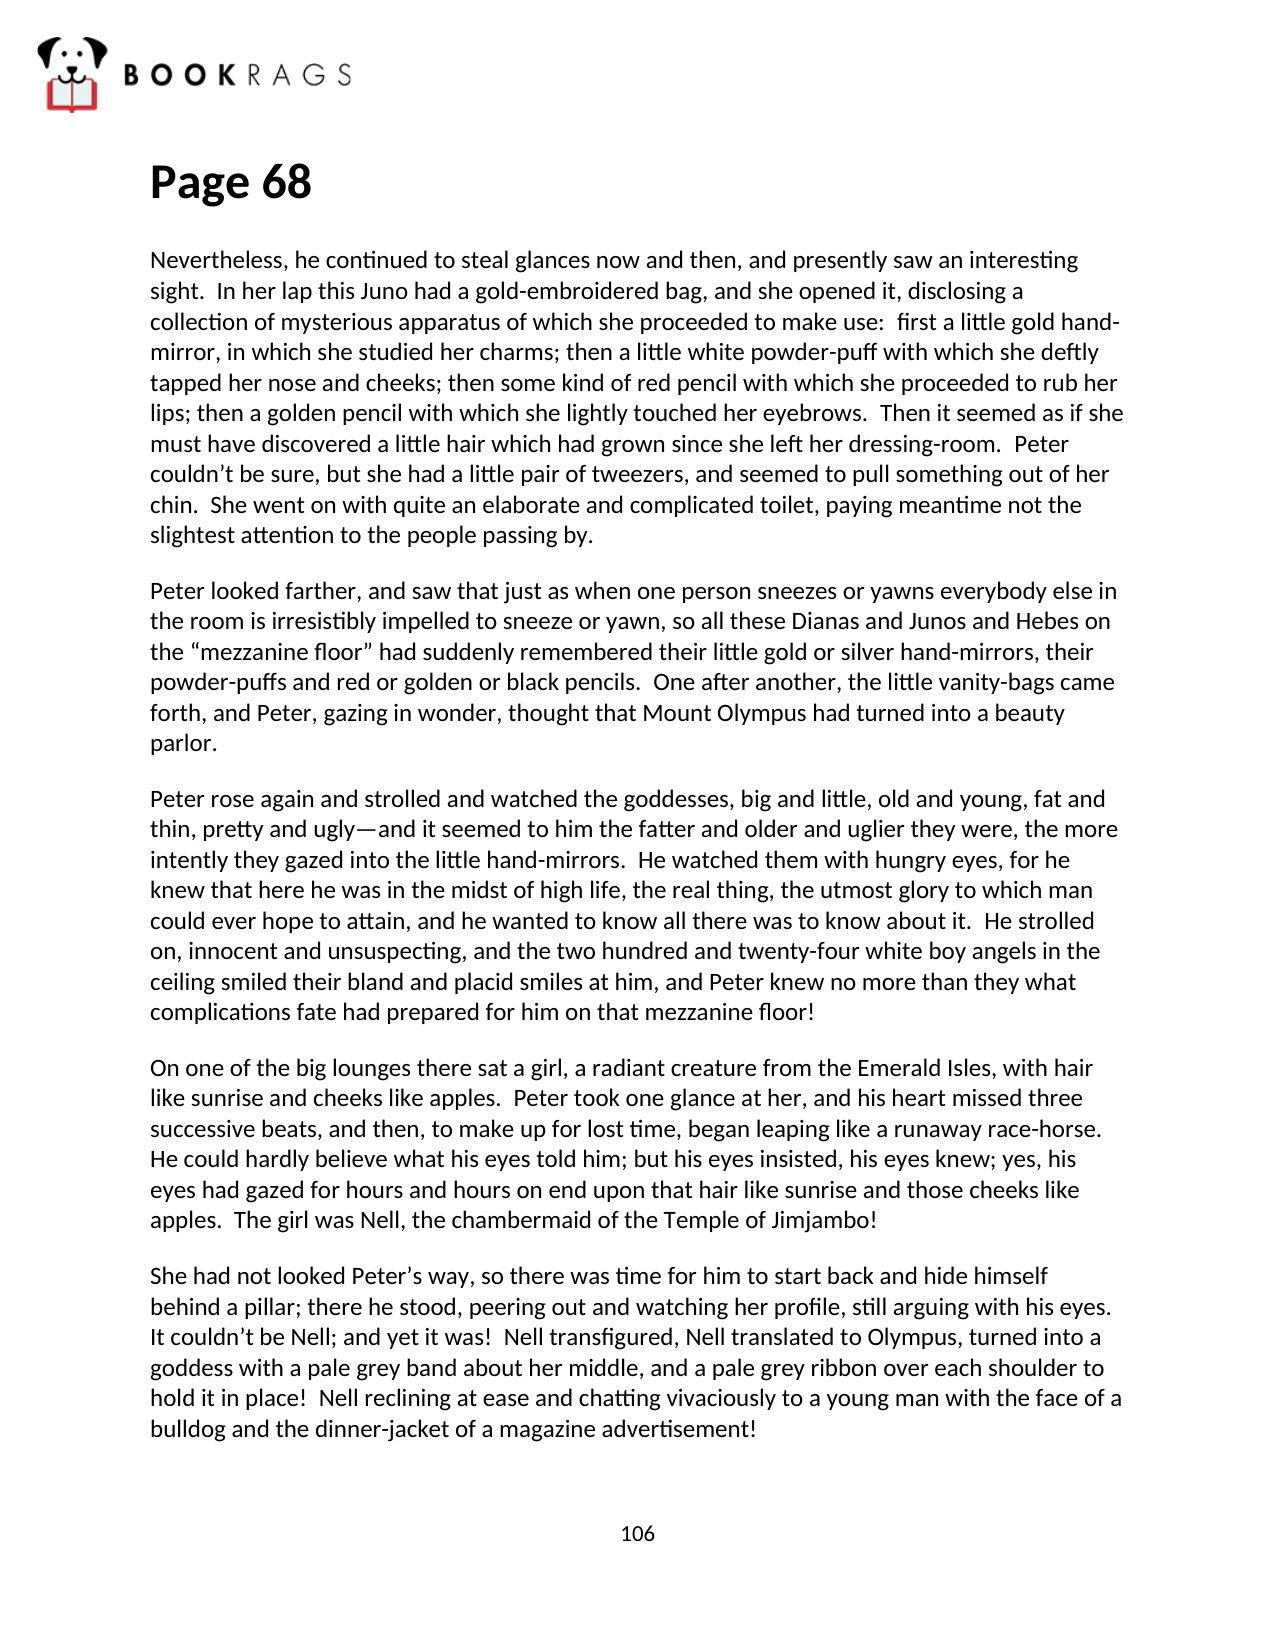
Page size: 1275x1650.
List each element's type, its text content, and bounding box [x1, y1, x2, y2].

text Peter looked farther, and saw that just as when one person sneezes or yawns everybody else in the room is irresistibly impelled to sneeze or yawn, so all these Dianas and Junos and Hebes on the “mezzanine floor” had suddenly remembered their little gold or silver hand-mirrors, their powder-puffs and red or golden or black pencils. One after another, the little vanity-bags came forth, and Peter, gazing in wonder, thought that Mount Olympus had turned into a beauty parlor. [150, 575, 1125, 758]
text She had not looked Peter’s way, so there was time for him to start back and hide himself behind a pillar; there he stood, peering out and watching her profile, still arguing with his eyes. It couldn’t be Nell; and yet it was! Nell transfigured, Nell translated to Olympus, turned into a goddess with a pale grey band about her middle, and a pale grey ribbon over each shoulder to hold it in place! Nell reclining at ease and chatting vivaciously to a young man with the face of a bulldog and the dinner-jacket of a magazine advertisement! [150, 1260, 1125, 1443]
text Page 68 [150, 150, 1125, 211]
picture [37, 37, 351, 113]
text Nevertheless, he continued to steal glances now and then, and presently saw an interesting sight. In her lap this Juno had a gold-embroidered bag, and she opened it, disclosing a collection of mysterious apparatus of which she proceeded to make use: first a little gold hand-mirror, in which she studied her charms; then a little white powder-puff with which she deftly tapped her nose and cheeks; then some kind of red pencil with which she proceeded to rub her lips; then a golden pencil with which she lightly touched her eyebrows. Then it seemed as if she must have discovered a little hair which had grown since she left her dressing-room. Peter couldn’t be sure, but she had a little pair of tweezers, and seemed to pull something out of her chin. She went on with quite an elaborate and complicated toilet, paying meantime not the slightest attention to the people passing by. [150, 244, 1125, 550]
text On one of the big lounges there sat a girl, a radiant creature from the Emerald Isles, with hair like sunrise and cheeks like apples. Peter took one glance at her, and his heart missed three successive beats, and then, to make up for lost time, began leaping like a runaway race-horse. He could hardly believe what his eyes told him; but his eyes insisted, his eyes knew; yes, his eyes had gazed for hours and hours on end upon that hair like sunrise and those cheeks like apples. The girl was Nell, the chambermaid of the Temple of Jimjambo! [150, 1052, 1125, 1235]
text Peter rose again and strolled and watched the goddesses, big and little, old and young, fat and thin, pretty and ugly—­and it seemed to him the fatter and older and uglier they were, the more intently they gazed into the little hand-mirrors. He watched them with hungry eyes, for he knew that here he was in the midst of high life, the real thing, the utmost glory to which man could ever hope to attain, and he wanted to know all there was to know about it. He strolled on, innocent and unsuspecting, and the two hundred and twenty-four white boy angels in the ceiling smiled their bland and placid smiles at him, and Peter knew no more than they what complications fate had prepared for him on that mezzanine floor! [150, 783, 1125, 1027]
